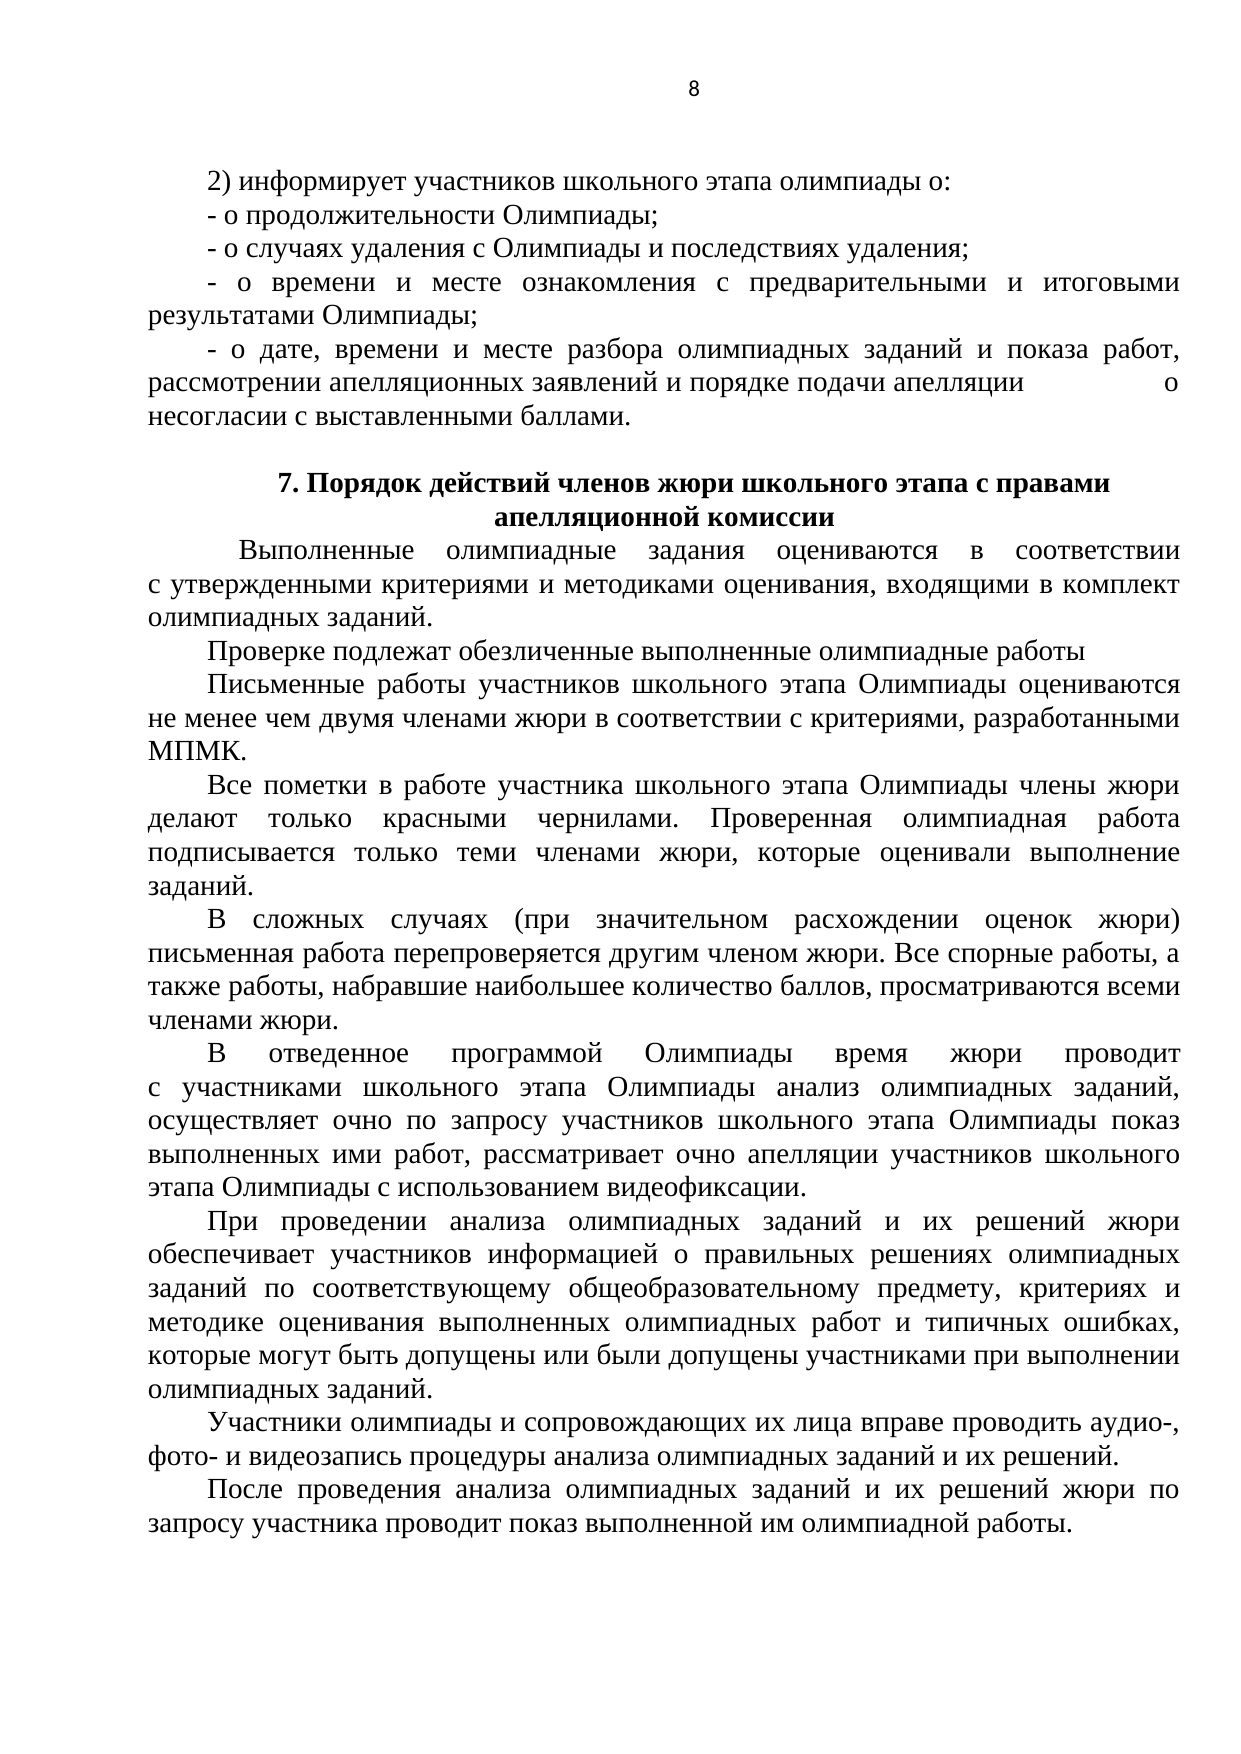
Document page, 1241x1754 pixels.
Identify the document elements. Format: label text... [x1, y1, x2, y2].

text 7. Порядок действий членов жюри школьного этапа с правами апелляционной комиссии [148, 465, 1181, 532]
text Письменные работы участников школьного этапа Олимпиады оцениваются не менее чем двумя членами жюри в соответствии с критериями, разработанными МПМК. [148, 666, 1181, 767]
text - о времени и месте ознакомления с предварительными и итоговыми результатами Олимпиады; [148, 264, 1181, 331]
text - о продолжительности Олимпиады; [207, 197, 1181, 230]
text Участники олимпиады и сопровождающих их лица вправе проводить аудио-, фото- и видеозапись процедуры анализа олимпиадных заданий и их решений. [148, 1404, 1181, 1471]
text В сложных случаях (при значительном расхождении оценок жюри) письменная работа перепроверяется другим членом жюри. Все спорные работы, а также работы, набравшие наибольшее количество баллов, просматриваются всеми членами жюри. [148, 901, 1181, 1035]
text - о дате, времени и месте разбора олимпиадных заданий и показа работ, рассмотрении апелляционных заявлений и порядке подачи апелляции о несогласии с выставленными баллами. [148, 331, 1181, 432]
text 2) информирует участников школьного этапа олимпиады о: [148, 163, 1181, 197]
text Проверке подлежат обезличенные выполненные олимпиадные работы [148, 633, 1181, 666]
text Все пометки в работе участника школьного этапа Олимпиады члены жюри делают только красными чернилами. Проверенная олимпиадная работа подписывается только теми членами жюри, которые оценивали выполнение заданий. [148, 767, 1181, 901]
text В отведенное программой Олимпиады время жюри проводит с участниками школьного этапа Олимпиады анализ олимпиадных заданий, осуществляет очно по запросу участников школьного этапа Олимпиады показ выполненных ими работ, рассматривает очно апелляции участников школьного этапа Олимпиады с использованием видеофиксации. [148, 1035, 1181, 1203]
text Выполненные олимпиадные задания оцениваются в соответствии с утвержденными критериями и методиками оценивания, входящими в комплект олимпиадных заданий. [148, 532, 1181, 633]
text - о случаях удаления с Олимпиады и последствиях удаления; [207, 230, 1181, 264]
text При проведении анализа олимпиадных заданий и их решений жюри обеспечивает участников информацией о правильных решениях олимпиадных заданий по соответствующему общеобразовательному предмету, критериях и методике оценивания выполненных олимпиадных работ и типичных ошибках, которые могут быть допущены или были допущены участниками при выполнении олимпиадных заданий. [148, 1203, 1181, 1404]
text После проведения анализа олимпиадных заданий и их решений жюри по запросу участника проводит показ выполненной им олимпиадной работы. [148, 1471, 1181, 1538]
